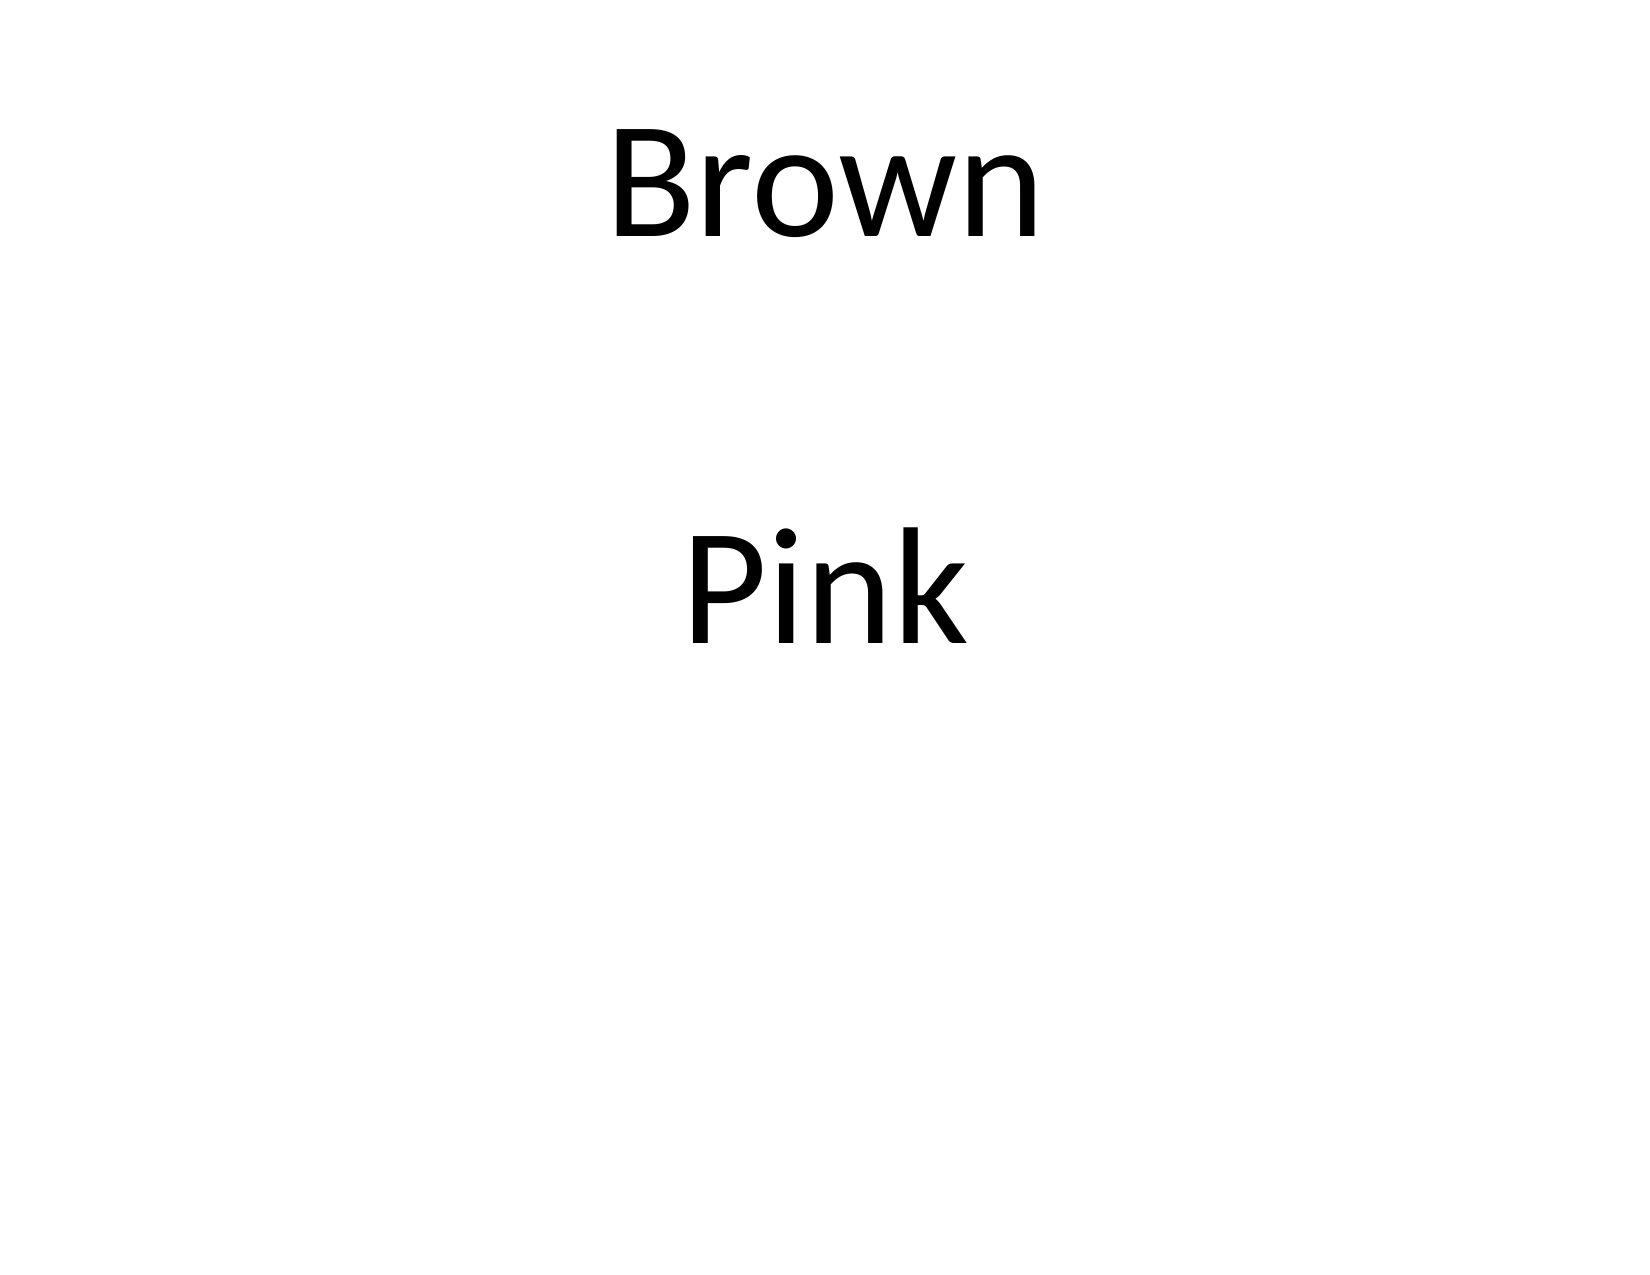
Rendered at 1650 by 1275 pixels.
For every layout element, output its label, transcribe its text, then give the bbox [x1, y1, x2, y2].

text Brown [75, 75, 1575, 278]
text Pink [75, 482, 1575, 685]
